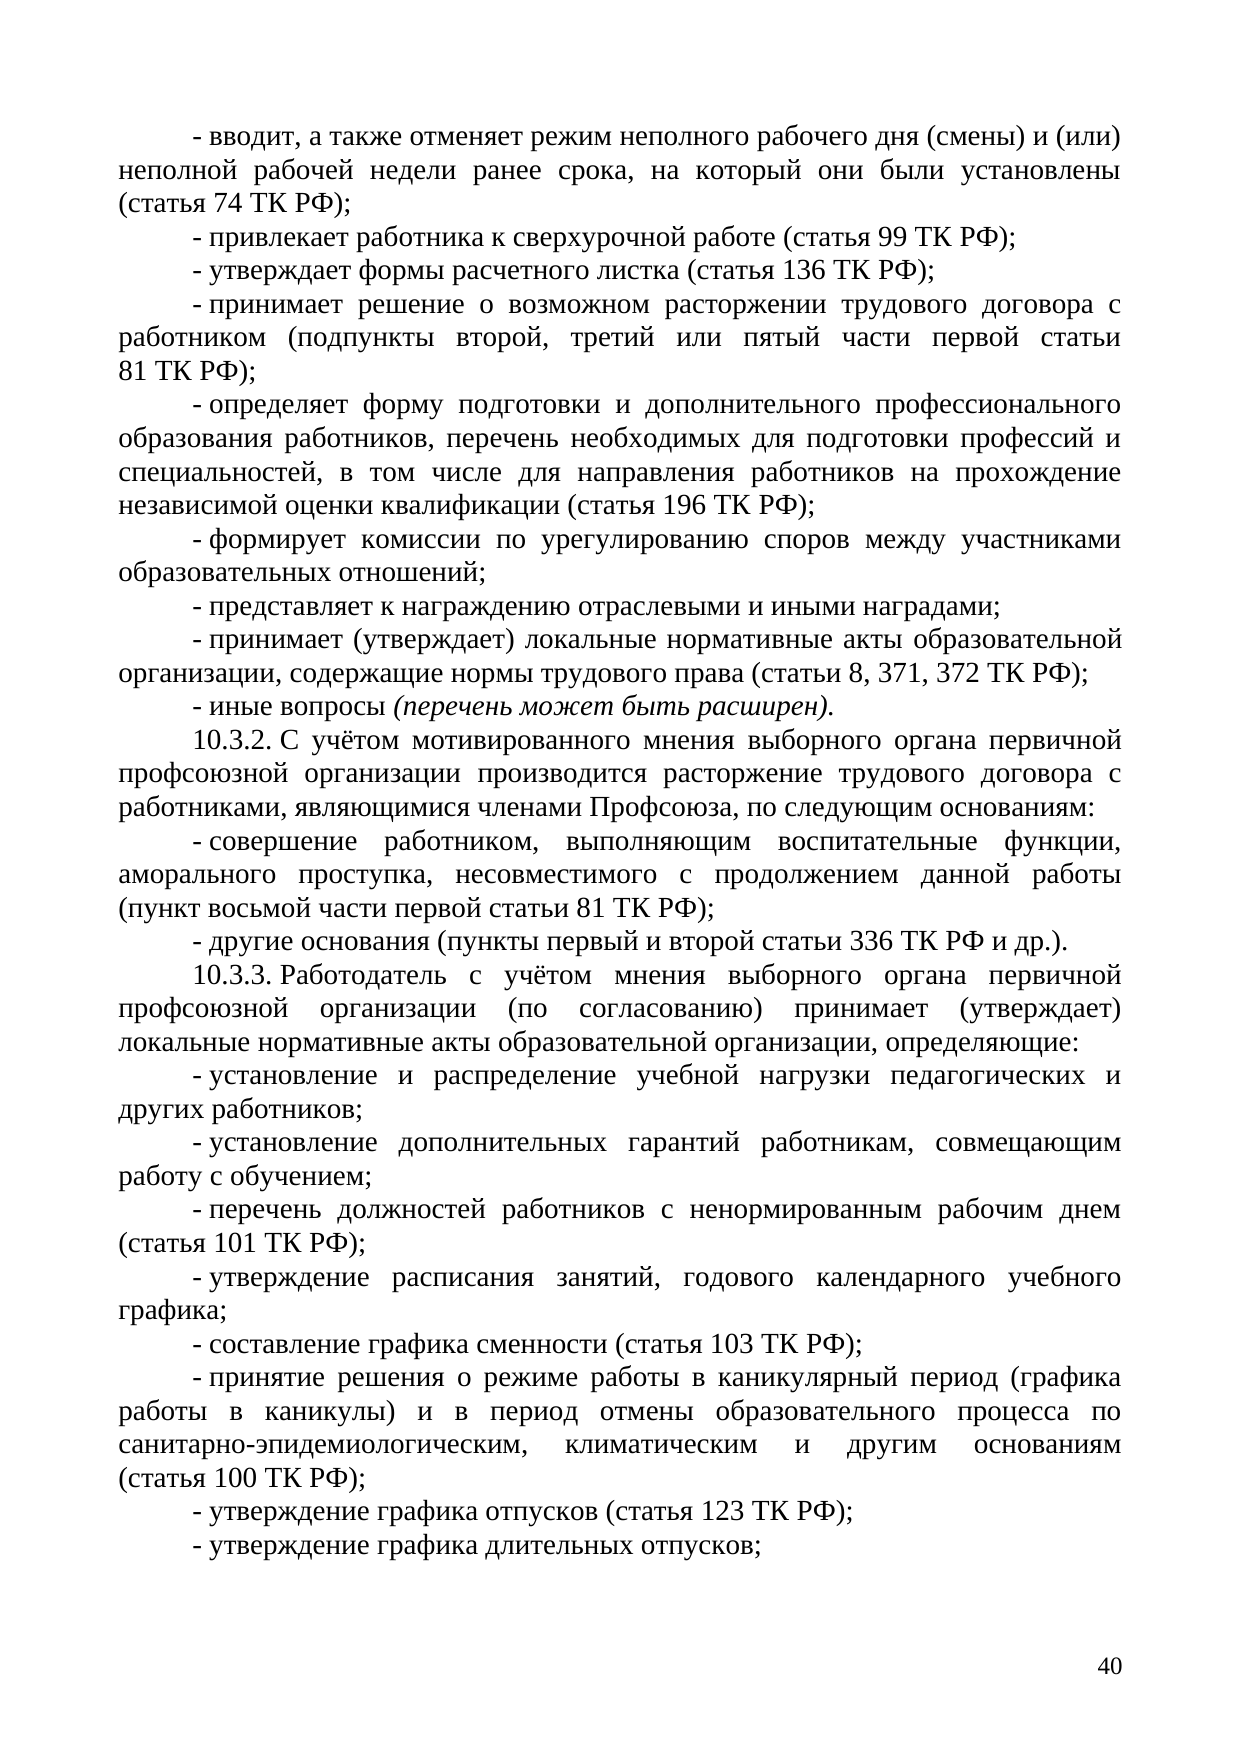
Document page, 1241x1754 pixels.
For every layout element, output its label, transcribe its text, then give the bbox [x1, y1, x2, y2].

text - установление дополнительных гарантий работникам, совмещающим работу с обучением; [118, 1124, 1122, 1192]
text - иные вопросы (перечень может быть расширен). [118, 688, 1122, 722]
text - установление и распределение учебной нагрузки педагогических и других работников; [118, 1057, 1122, 1124]
text - формирует комиссии по урегулированию споров между участниками образовательных отношений; [118, 521, 1122, 588]
text - перечень должностей работников с ненормированным рабочим днем (статья 101 ТК РФ); [118, 1192, 1122, 1259]
text 10.3.3. Работодатель с учётом мнения выборного органа первичной профсоюзной организации (по согласованию) принимает (утверждает) локальные нормативные акты образовательной организации, определяющие: [118, 957, 1122, 1057]
text - утверждение графика отпусков (статья 123 ТК РФ); [118, 1493, 1122, 1527]
text - вводит, а также отменяет режим неполного рабочего дня (смены) и (или) неполной рабочей недели ранее срока, на который они были установлены (статья 74 ТК РФ); [118, 118, 1122, 219]
text - принимает (утверждает) локальные нормативные акты образовательной организации, содержащие нормы трудового права (статьи 8, 371, 372 ТК РФ); [118, 621, 1122, 688]
text 10.3.2. С учётом мотивированного мнения выборного органа первичной профсоюзной организации производится расторжение трудового договора с работниками, являющимися членами Профсоюза, по следующим основаниям: [118, 722, 1122, 823]
text - представляет к награждению отраслевыми и иными наградами; [118, 588, 1122, 621]
text - совершение работником, выполняющим воспитательные функции, аморального проступка, несовместимого с продолжением данной работы (пункт восьмой части первой статьи 81 ТК РФ); [118, 823, 1122, 923]
text - другие основания (пункты первый и второй статьи 336 ТК РФ и др.). [118, 923, 1122, 957]
text - утверждение графика длительных отпусков; [118, 1527, 1122, 1561]
text - привлекает работника к сверхурочной работе (статья 99 ТК РФ); [118, 219, 1122, 252]
text - утверждение расписания занятий, годового календарного учебного графика; [118, 1259, 1122, 1326]
text - составление графика сменности (статья 103 ТК РФ); [118, 1326, 1122, 1359]
text - утверждает формы расчетного листка (статья 136 ТК РФ); [118, 252, 1122, 286]
text - определяет форму подготовки и дополнительного профессионального образования работников, перечень необходимых для подготовки профессий и специальностей, в том числе для направления работников на прохождение независимой оценки квалификации (статья 196 ТК РФ); [118, 387, 1122, 521]
text - принятие решения о режиме работы в каникулярный период (графика работы в каникулы) и в период отмены образовательного процесса по санитарно-эпидемиологическим, климатическим и другим основаниям (статья 100 ТК РФ); [118, 1359, 1122, 1493]
text - принимает решение о возможном расторжении трудового договора с работником (подпункты второй, третий или пятый части первой статьи 81 ТК РФ); [118, 286, 1122, 387]
